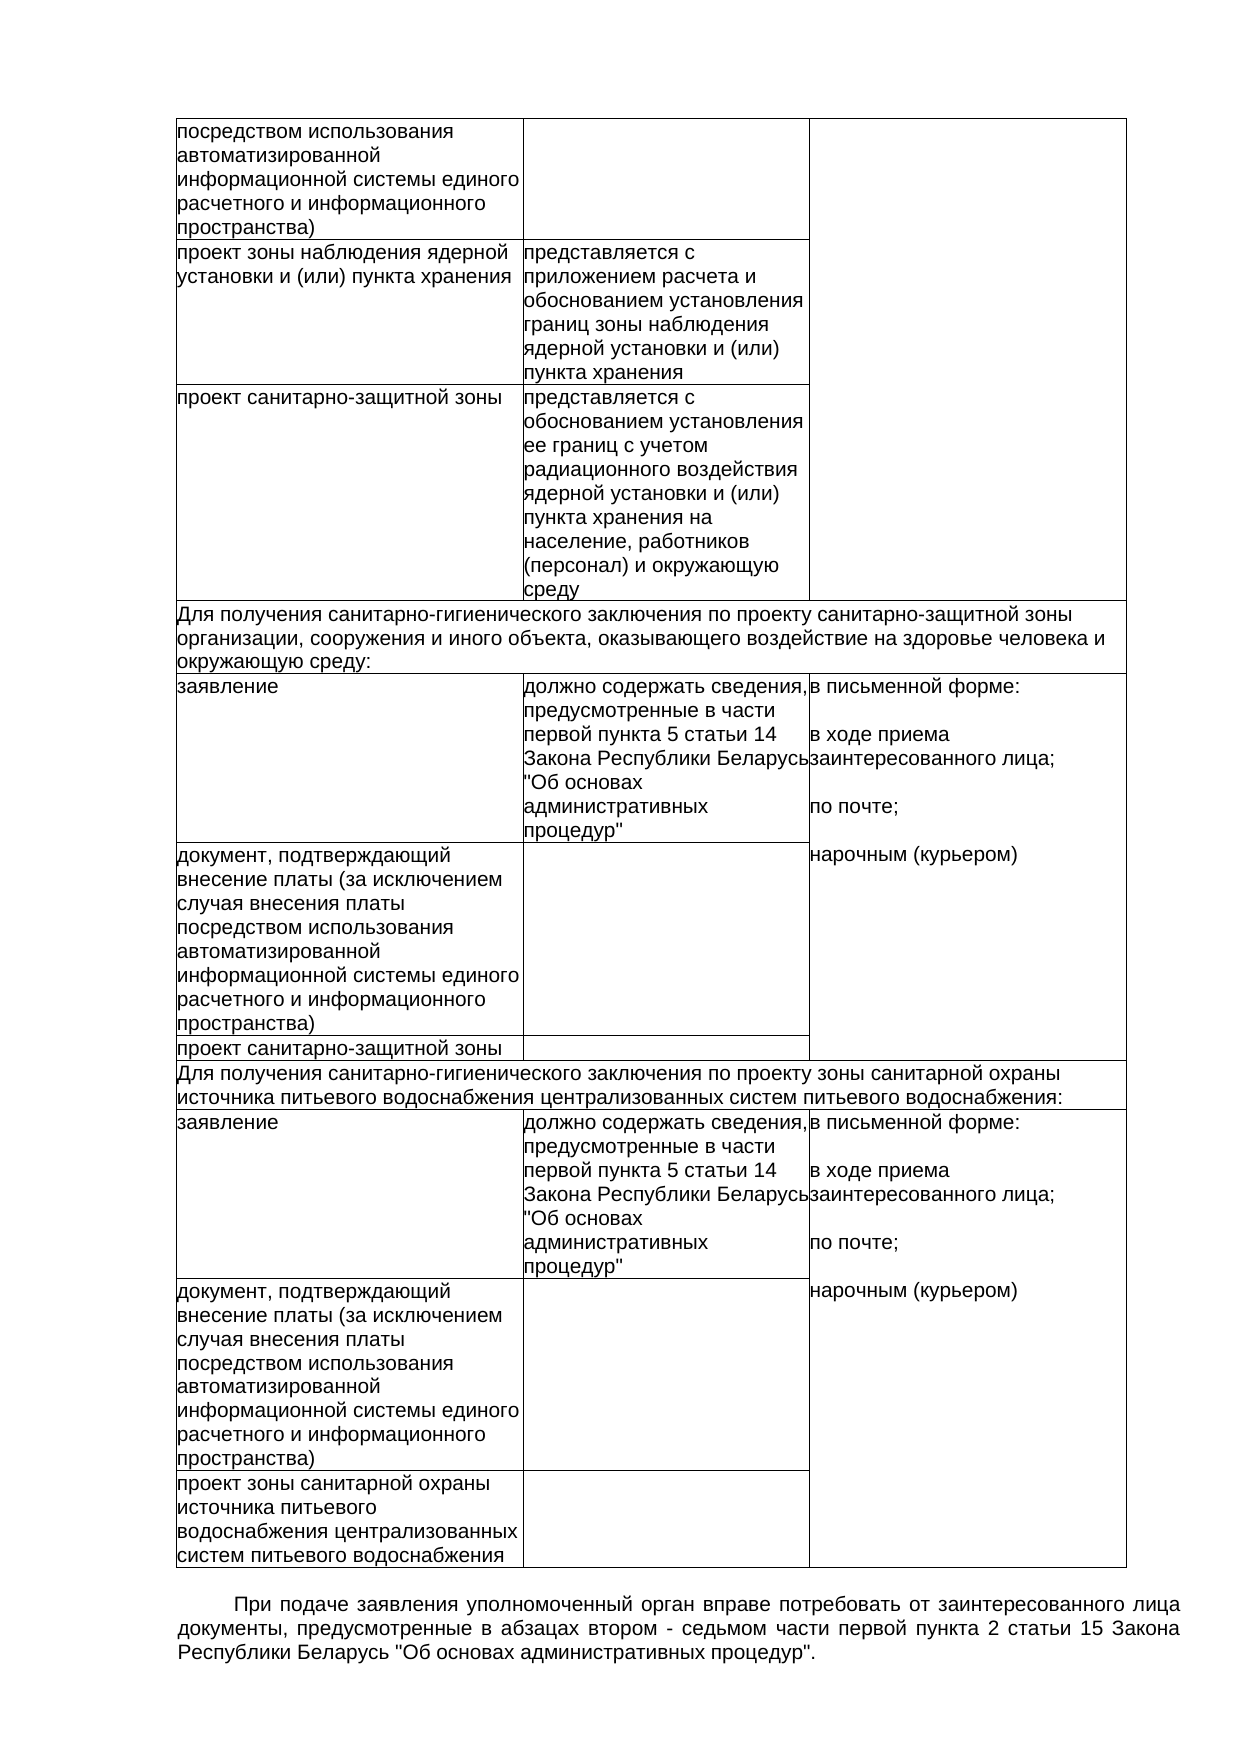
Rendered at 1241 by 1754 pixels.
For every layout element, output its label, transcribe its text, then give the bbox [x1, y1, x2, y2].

table_cell [524, 1036, 809, 1060]
table_cell проект санитарно-защитной зоны [177, 385, 523, 600]
table_cell [524, 1471, 809, 1567]
table_cell в письменной форме: в ходе приема заинтересованного лица; по почте; нарочным (курьером) [810, 674, 1126, 1060]
table_cell проект зоны санитарной охраны источника питьевого водоснабжения централизованных систем питьевого водоснабжения [177, 1471, 523, 1567]
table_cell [177, 119, 523, 239]
table_cell проект санитарно-защитной зоны [177, 1036, 523, 1060]
table_cell [524, 119, 809, 239]
text При подаче заявления уполномоченный орган вправе потребовать от заинтересованного лица документы, предусмотренные в абзацах втором - седьмом части первой пункта 2 статьи 15 Закона Республики Беларусь "Об основах административных процедур". [177, 1592, 1181, 1664]
table_cell [524, 843, 809, 1035]
table_cell [524, 1279, 809, 1470]
table_cell Для получения санитарно-гигиенического заключения по проекту санитарно-защитной зоны организации, сооружения и иного объекта, оказывающего воздействие на здоровье человека и окружающую среду: [177, 601, 1126, 673]
table_cell заявление [177, 1110, 523, 1277]
table_cell представляется с приложением расчета и обоснованием установления границ зоны наблюдения ядерной установки и (или) пункта хранения [524, 240, 809, 384]
table_cell Для получения санитарно-гигиенического заключения по проекту зоны санитарной охраны источника питьевого водоснабжения централизованных систем питьевого водоснабжения: [177, 1061, 1126, 1109]
table_cell должно содержать сведения, предусмотренные в части первой пункта 5 статьи 14 Закона Республики Беларусь "Об основах административных процедур" [524, 674, 809, 842]
table_cell представляется с обоснованием установления ее границ с учетом радиационного воздействия ядерной установки и (или) пункта хранения на население, работников (персонал) и окружающую среду [524, 385, 809, 600]
table_cell проект зоны наблюдения ядерной установки и (или) пункта хранения [177, 240, 523, 384]
table_cell заявление [177, 674, 523, 842]
table_cell должно содержать сведения, предусмотренные в части первой пункта 5 статьи 14 Закона Республики Беларусь "Об основах административных процедур" [524, 1110, 809, 1277]
table_cell в письменной форме: в ходе приема заинтересованного лица; по почте; нарочным (курьером) [810, 1110, 1126, 1567]
